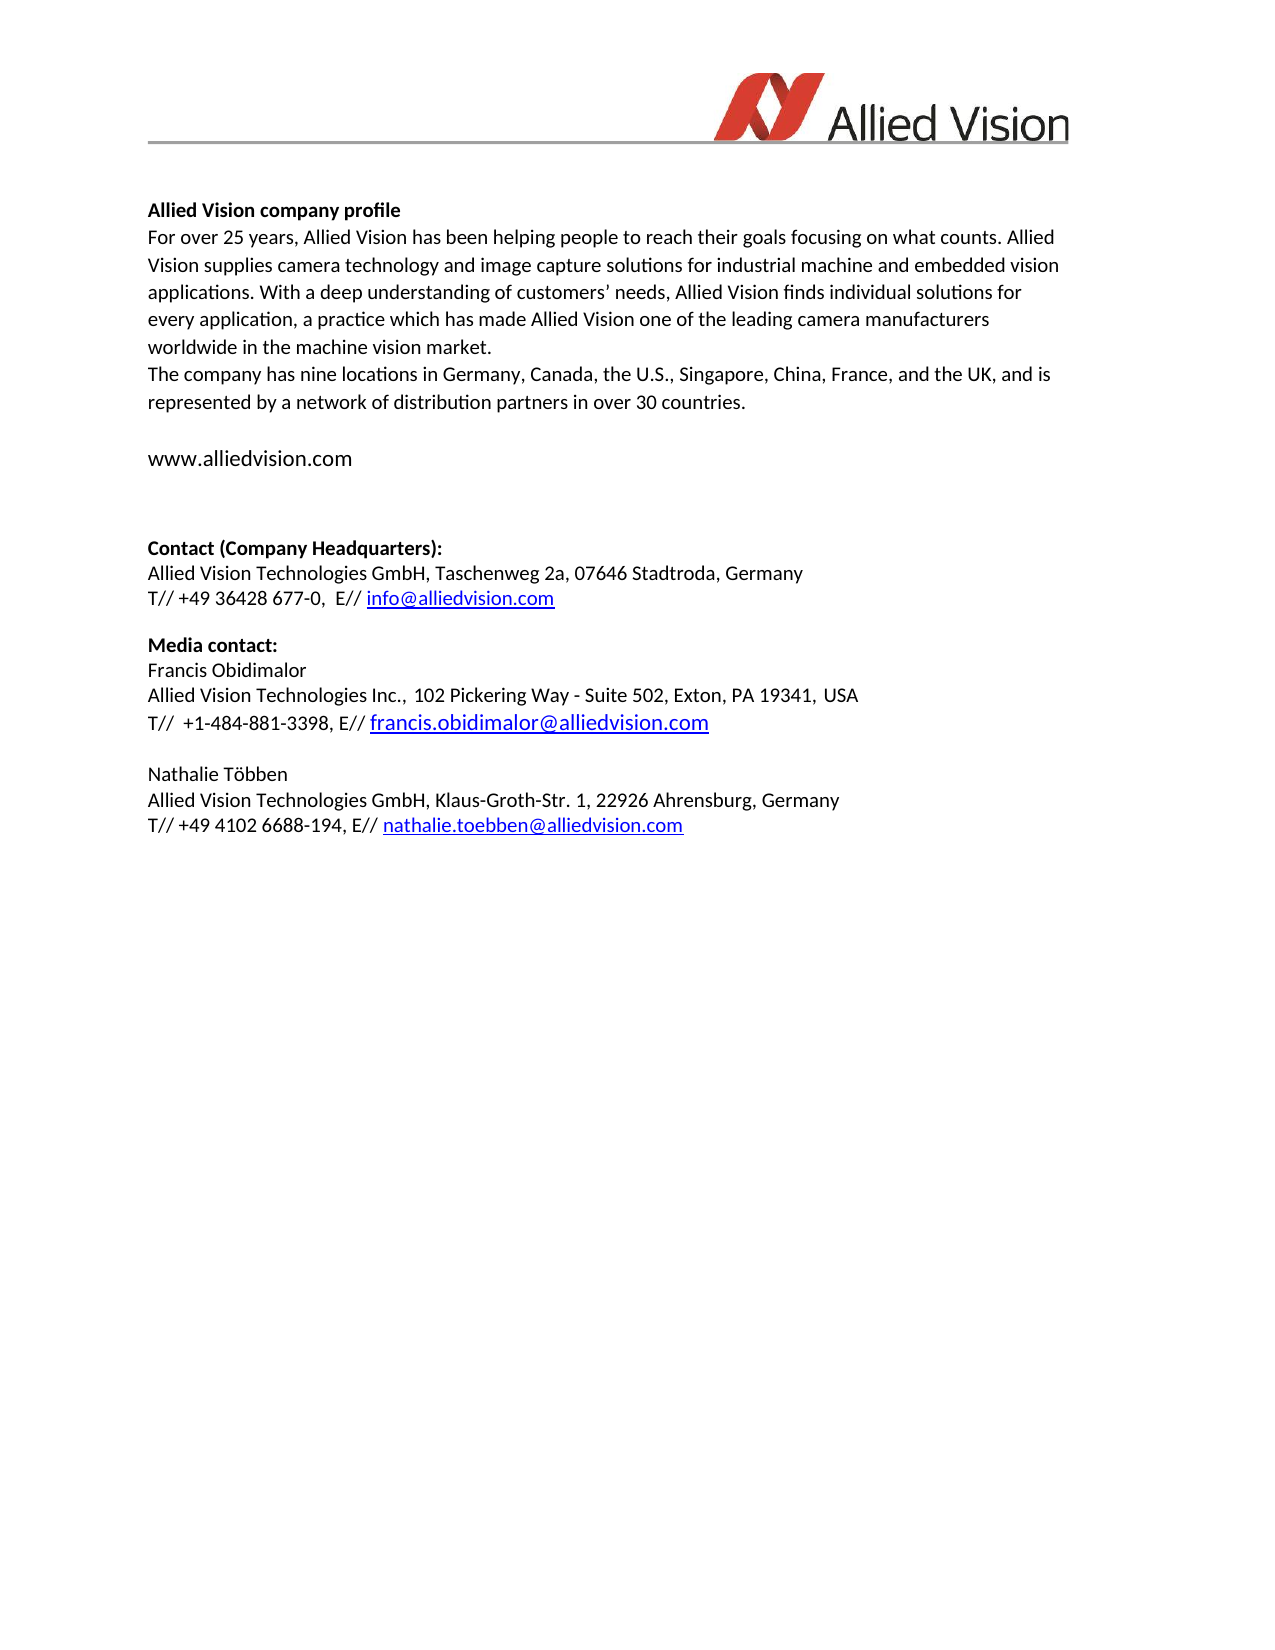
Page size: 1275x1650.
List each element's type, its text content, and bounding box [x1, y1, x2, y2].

text Allied Vision Technologies GmbH, Klaus-Groth-Str. 1, 22926 Ahrensburg, Germany [148, 787, 1068, 812]
text Contact (Company Headquarters): Allied Vision Technologies GmbH, Taschenweg 2a, 07646 Stadtroda, Germany T// +49 36428 677-0, E// info@alliedvision.com [148, 535, 1068, 611]
text Media contact: [148, 632, 1068, 657]
text T// +1-484-881-3398, E// francis.obidimalor@alliedvision.com [148, 708, 1068, 736]
text T// +49 4102 6688-194, E// nathalie.toebben@alliedvision.com [148, 812, 1068, 838]
text Nathalie Többen [148, 762, 1068, 787]
picture [713, 73, 1069, 141]
text Allied Vision company profile For over 25 years, Allied Vision has been helping people to reach their goals focusing on what counts. Allied Vision supplies camera technology and image capture solutions for industrial machine and embedded vision applications. With a deep understanding of customers’ needs, Allied Vision finds individual solutions for every application, a practice which has made Allied Vision one of the leading camera manufacturers worldwide in the machine vision market. The company has nine locations in Germany, Canada, the U.S., Singapore, China, France, and the UK, and is represented by a network of distribution partners in over 30 countries. www.alliedvision.com [148, 197, 1068, 472]
text Francis Obidimalor Allied Vision Technologies Inc., 102 Pickering Way - Suite 502, Exton, PA 19341, USA [148, 657, 1068, 708]
